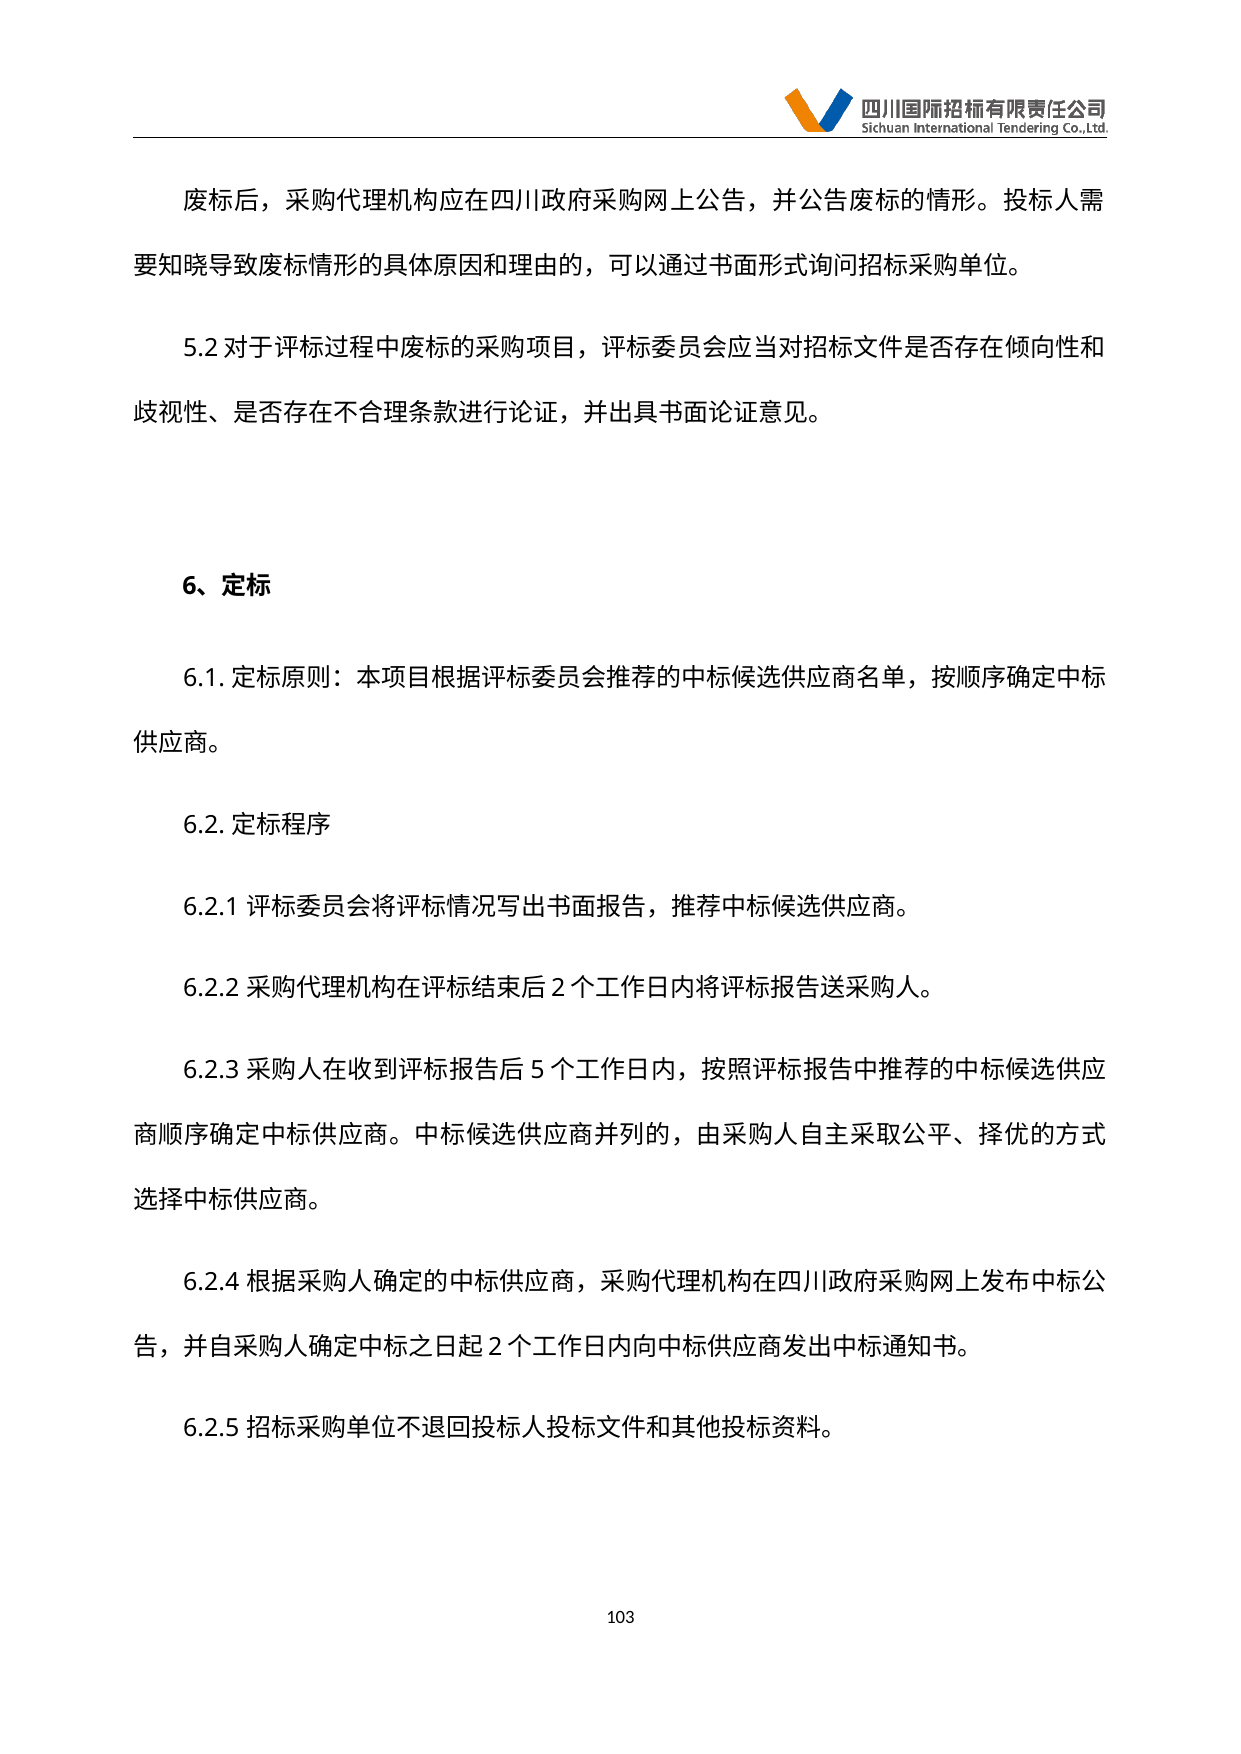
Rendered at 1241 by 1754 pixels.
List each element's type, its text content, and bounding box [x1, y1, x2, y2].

text 6.2.2 采购代理机构在评标结束后2个工作日内将评标报告送采购人。 [133, 953, 1107, 1018]
text 6.2.1 评标委员会将评标情况写出书面报告，推荐中标候选供应商。 [133, 872, 1107, 937]
text 6.2.3 采购人在收到评标报告后5个工作日内，按照评标报告中推荐的中标候选供应商顺序确定中标供应商。中标候选供应商并列的，由采购人自主采取公平、择优的方式选择中标供应商。 [133, 1035, 1107, 1230]
subtitle 6、定标 [133, 551, 1107, 616]
text 5.2对于评标过程中废标的采购项目，评标委员会应当对招标文件是否存在倾向性和歧视性、是否存在不合理条款进行论证，并出具书面论证意见。 [133, 313, 1107, 443]
text 6.1. 定标原则：本项目根据评标委员会推荐的中标候选供应商名单，按顺序确定中标供应商。 [133, 643, 1107, 773]
picture [784, 88, 1108, 135]
text 6.2. 定标程序 [133, 790, 1107, 855]
text 6.2.5 招标采购单位不退回投标人投标文件和其他投标资料。 [133, 1393, 1107, 1458]
text 废标后，采购代理机构应在四川政府采购网上公告，并公告废标的情形。投标人需要知晓导致废标情形的具体原因和理由的，可以通过书面形式询问招标采购单位。 [133, 166, 1107, 296]
text 6.2.4 根据采购人确定的中标供应商，采购代理机构在四川政府采购网上发布中标公告，并自采购人确定中标之日起2个工作日内向中标供应商发出中标通知书。 [133, 1247, 1107, 1377]
